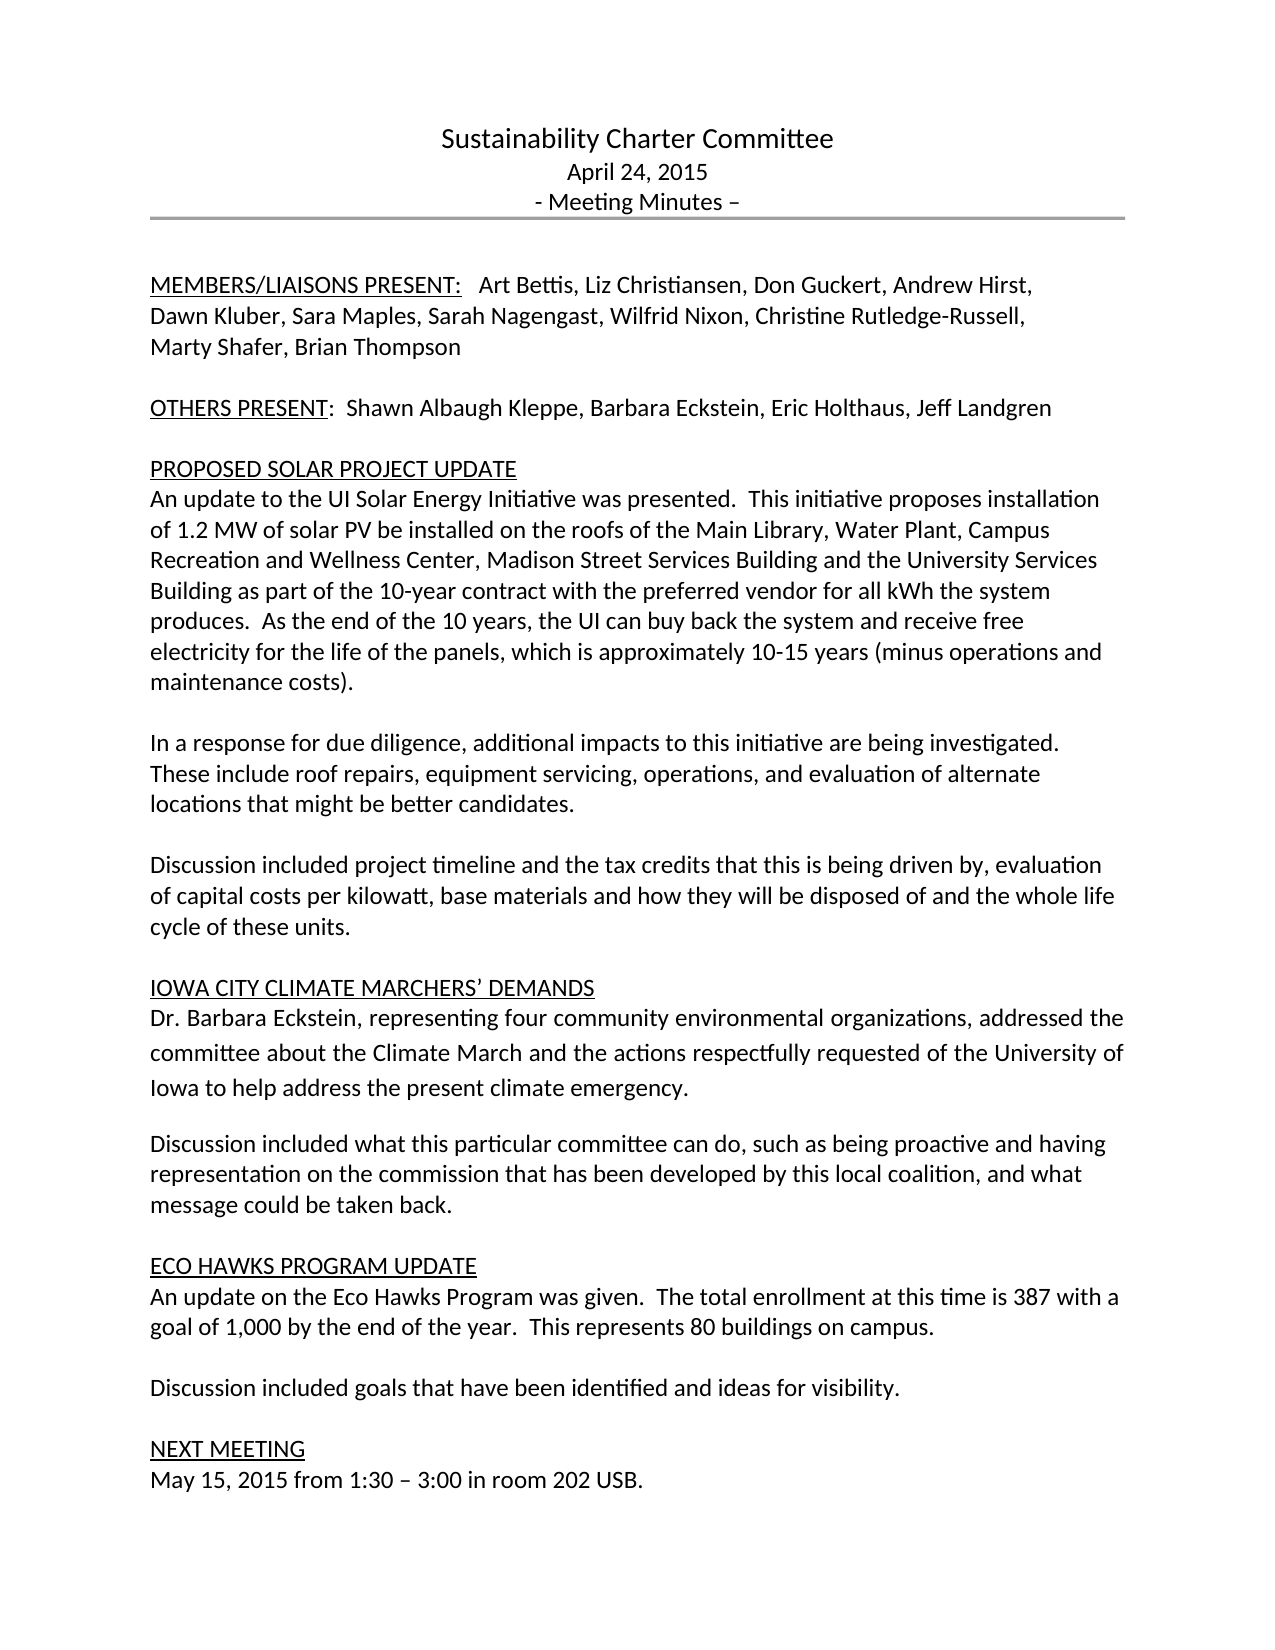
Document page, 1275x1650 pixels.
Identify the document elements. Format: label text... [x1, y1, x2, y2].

text In a response for due diligence, additional impacts to this initiative are being investigated. These include roof repairs, equipment servicing, operations, and evaluation of alternate locations that might be better candidates. [150, 727, 1125, 819]
text Discussion included goals that have been identified and ideas for visibility. [150, 1372, 1125, 1403]
text Discussion included project timeline and the tax credits that this is being driven by, evaluation of capital costs per kilowatt, base materials and how they will be disposed of and the whole life cycle of these units. [150, 849, 1125, 941]
text An update on the Eco Hawks Program was given. The total enrollment at this time is 387 with a goal of 1,000 by the end of the year. This represents 80 buildings on campus. [150, 1281, 1125, 1342]
text April 24, 2015 [150, 156, 1125, 186]
text - Meeting Minutes – [150, 186, 1125, 216]
text Discussion included what this particular committee can do, such as being proactive and having representation on the commission that has been developed by this local coalition, and what message could be taken back. [150, 1128, 1125, 1219]
text Dr. Barbara Eckstein, representing four community environmental organizations, addressed the committee about the Climate March and the actions respectfully requested of the University of Iowa to help address the present climate emergency. [150, 1002, 1125, 1103]
text May 15, 2015 from 1:30 – 3:00 in room 202 USB. [150, 1464, 1125, 1494]
text Sustainability Charter Committee [150, 120, 1125, 156]
text NEXT MEETING [150, 1433, 1125, 1464]
text An update to the UI Solar Energy Initiative was presented. This initiative proposes installation of 1.2 MW of solar PV be installed on the roofs of the Main Library, Water Plant, Campus Recreation and Wellness Center, Madison Street Services Building and the University Services Building as part of the 10-year contract with the preferred vendor for all kWh the system produces. As the end of the 10 years, the UI can buy back the system and receive free electricity for the life of the panels, which is approximately 10-15 years (minus operations and maintenance costs). [150, 483, 1125, 697]
text ECO HAWKS PROGRAM UPDATE [150, 1250, 1125, 1281]
text Dawn Kluber, Sara Maples, Sarah Nagengast, Wilfrid Nixon, Christine Rutledge-Russell, [150, 300, 1125, 331]
text PROPOSED SOLAR PROJECT UPDATE [150, 453, 1125, 483]
text OTHERS PRESENT: Shawn Albaugh Kleppe, Barbara Eckstein, Eric Holthaus, Jeff Landgren [150, 392, 1125, 422]
text IOWA CITY CLIMATE MARCHERS’ DEMANDS [150, 972, 1125, 1002]
text MEMBERS/LIAISONS PRESENT: Art Bettis, Liz Christiansen, Don Guckert, Andrew Hirst, [150, 270, 1125, 300]
text Marty Shafer, Brian Thompson [150, 331, 1125, 361]
